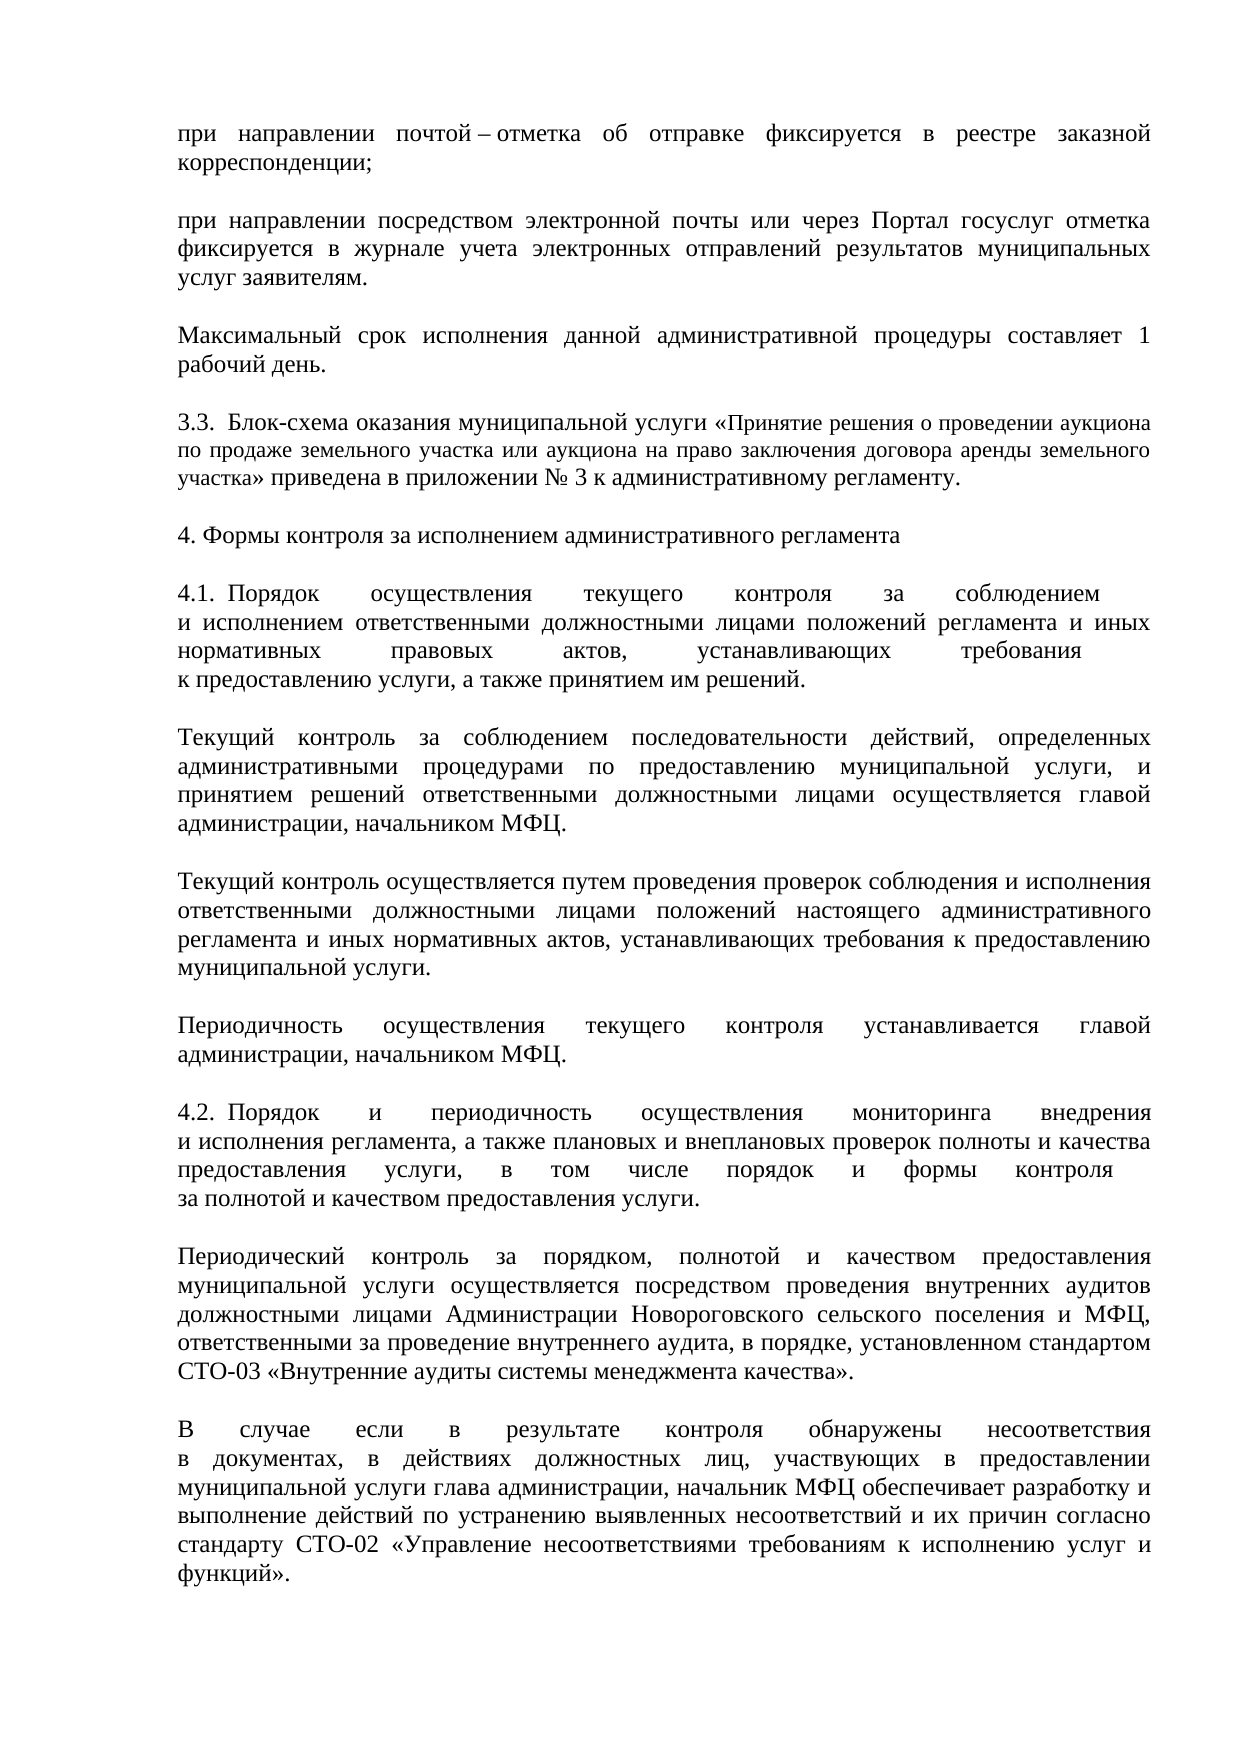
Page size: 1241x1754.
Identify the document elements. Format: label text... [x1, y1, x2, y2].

text В случае если в результате контроля обнаружены несоответствия в документах, в действиях должностных лиц, участвующих в предоставлении муниципальной услуги глава администрации, начальник МФЦ обеспечивает разработку и выполнение действий по устранению выявленных несоответствий и их причин согласно стандарту СТО-02 «Управление несоответствиями требованиям к исполнению услуг и функций». [177, 1414, 1152, 1587]
text Текущий контроль осуществляется путем проведения проверок соблюдения и исполнения ответственными должностными лицами положений настоящего административного регламента и иных нормативных актов, устанавливающих требования к предоставлению муниципальной услуги. [177, 866, 1152, 981]
text при направлении посредством электронной почты или через Портал госуслуг отметка фиксируется в журнале учета электронных отправлений результатов муниципальных услуг заявителям. [177, 205, 1152, 291]
text 4.2. Порядок и периодичность осуществления мониторинга внедрения и исполнения регламента, а также плановых и внеплановых проверок полноты и качества предоставления услуги, в том числе порядок и формы контроля за полнотой и качеством предоставления услуги. [177, 1097, 1152, 1212]
text Максимальный срок исполнения данной административной процедуры составляет 1 рабочий день. [177, 320, 1152, 378]
text Текущий контроль за соблюдением последовательности действий, определенных административными процедурами по предоставлению муниципальной услуги, и принятием решений ответственными должностными лицами осуществляется главой администрации, начальником МФЦ. [177, 722, 1152, 837]
text при направлении почтой – отметка об отправке фиксируется в реестре заказной корреспонденции; [177, 118, 1152, 176]
text 3.3. Блок-схема оказания муниципальной услуги «Принятие решения о проведении аукциона по продаже земельного участка или аукциона на право заключения договора аренды земельного участка» приведена в приложении № 3 к административному регламенту. [177, 407, 1152, 491]
text 4.1. Порядок осуществления текущего контроля за соблюдением и исполнением ответственными должностными лицами положений регламента и иных нормативных правовых актов, устанавливающих требования к предоставлению услуги, а также принятием им решений. [177, 578, 1152, 693]
text Периодичность осуществления текущего контроля устанавливается главой администрации, начальником МФЦ. [177, 1010, 1152, 1068]
text Периодический контроль за порядком, полнотой и качеством предоставления муниципальной услуги осуществляется посредством проведения внутренних аудитов должностными лицами Администрации Новороговского сельского поселения и МФЦ, ответственными за проведение внутреннего аудита, в порядке, установленном стандартом СТО-03 «Внутренние аудиты системы менеджмента качества». [177, 1241, 1152, 1385]
text 4. Формы контроля за исполнением административного регламента [177, 520, 1152, 549]
